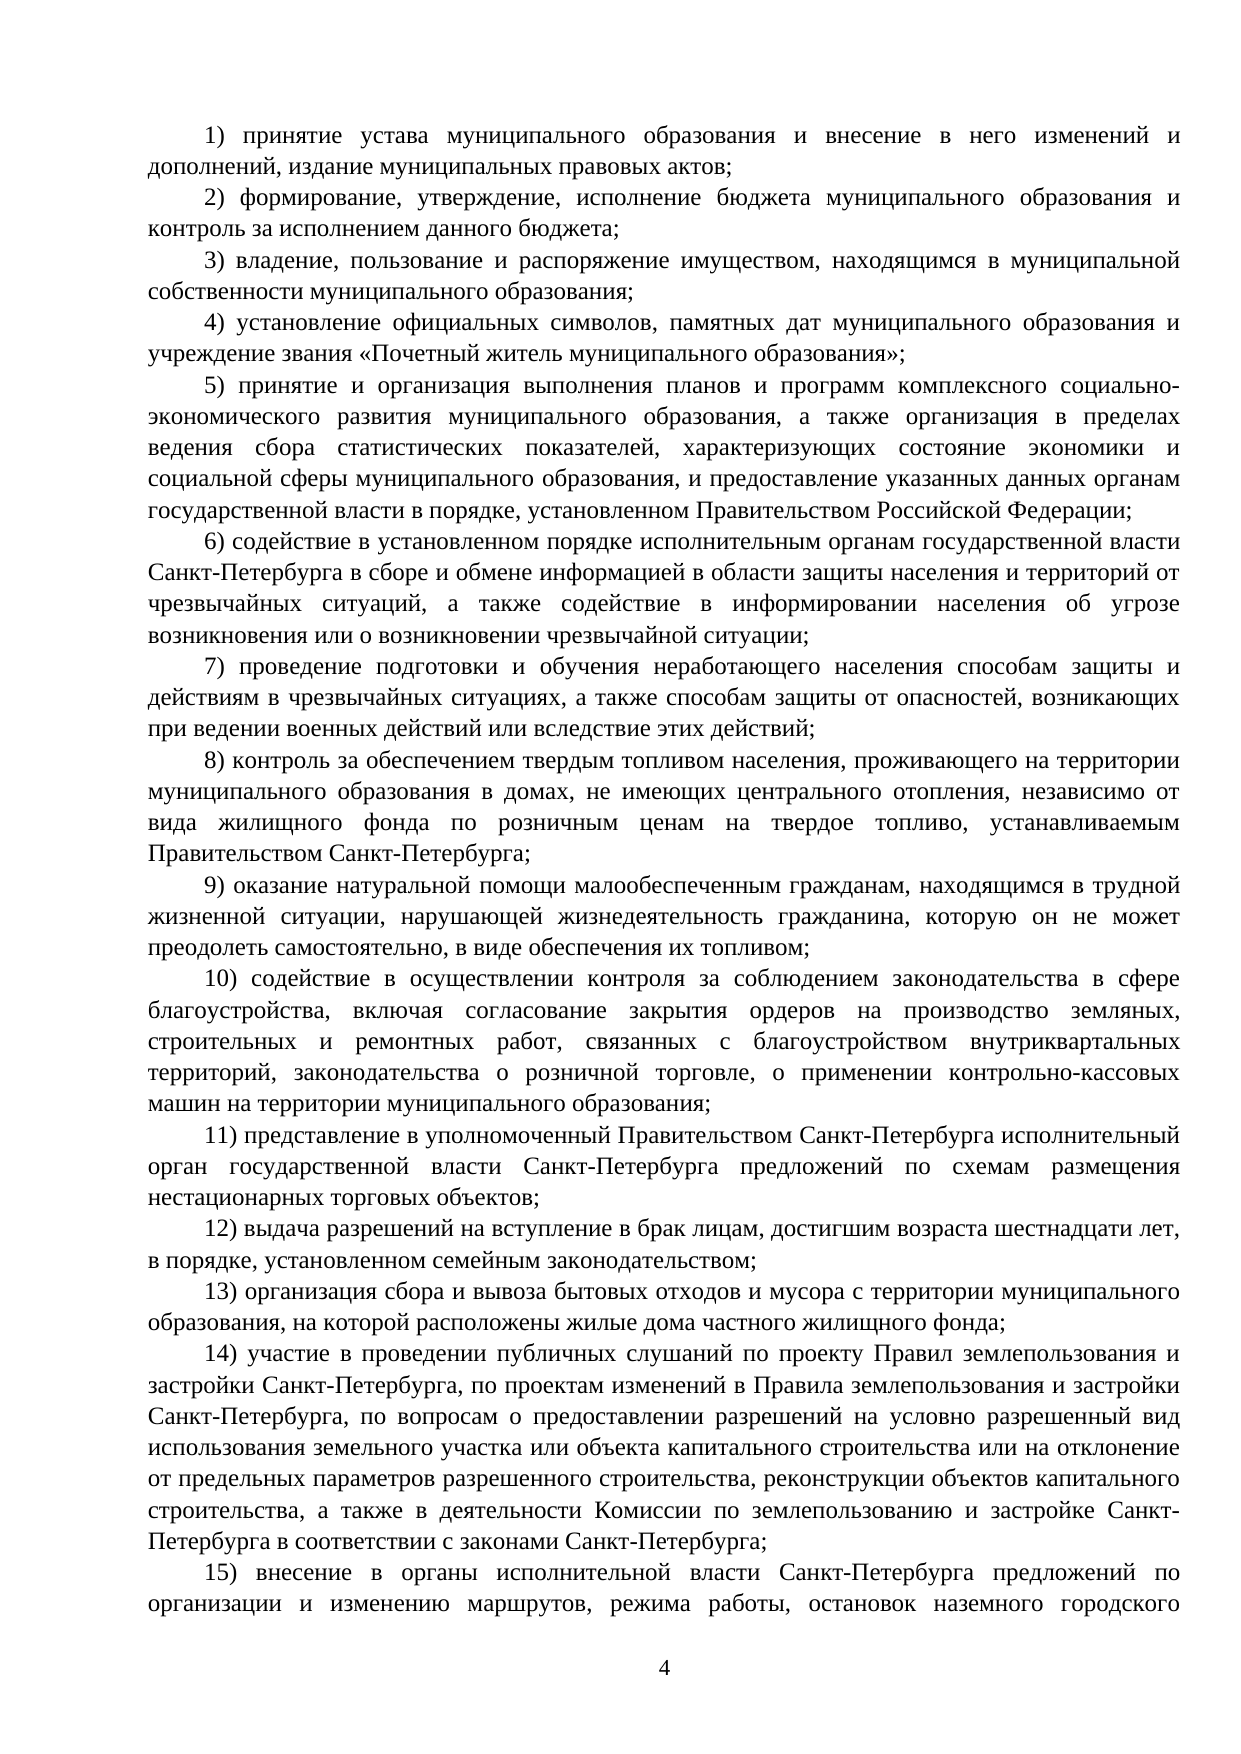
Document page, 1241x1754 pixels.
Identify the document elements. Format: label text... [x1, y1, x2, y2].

text 13) организация сбора и вывоза бытовых отходов и мусора с территории муниципального образования, на которой расположены жилые дома частного жилищного фонда; [148, 1274, 1181, 1337]
text 11) представление в уполномоченный Правительством Санкт-Петербурга исполнительный орган государственной власти Санкт-Петербурга предложений по схемам размещения нестационарных торговых объектов; [148, 1118, 1181, 1212]
text 2) формирование, утверждение, исполнение бюджета муниципального образования и контроль за исполнением данного бюджета; [148, 181, 1181, 243]
text 8) контроль за обеспечением твердым топливом населения, проживающего на территории муниципального образования в домах, не имеющих центрального отопления, независимо от вида жилищного фонда по розничным ценам на твердое топливо, устанавливаемым Правительством Санкт-Петербурга; [148, 743, 1181, 868]
text 7) проведение подготовки и обучения неработающего населения способам защиты и действиям в чрезвычайных ситуациях, а также способам защиты от опасностей, возникающих при ведении военных действий или вследствие этих действий; [148, 649, 1181, 743]
text 14) участие в проведении публичных слушаний по проекту Правил землепользования и застройки Санкт-Петербурга, по проектам изменений в Правила землепользования и застройки Санкт-Петербурга, по вопросам о предоставлении разрешений на условно разрешенный вид использования земельного участка или объекта капитального строительства или на отклонение от предельных параметров разрешенного строительства, реконструкции объектов капитального строительства, а также в деятельности Комиссии по землепользованию и застройке Санкт-Петербурга в соответствии с законами Санкт-Петербурга; [148, 1337, 1181, 1556]
text 3) владение, пользование и распоряжение имуществом, находящимся в муниципальной собственности муниципального образования; [148, 243, 1181, 306]
text 9) оказание натуральной помощи малообеспеченным гражданам, находящимся в трудной жизненной ситуации, нарушающей жизнедеятельность гражданина, которую он не может преодолеть самостоятельно, в виде обеспечения их топливом; [148, 868, 1181, 962]
text 1) принятие устава муниципального образования и внесение в него изменений и дополнений, издание муниципальных правовых актов; [148, 118, 1181, 181]
text 12) выдача разрешений на вступление в брак лицам, достигшим возраста шестнадцати лет, в порядке, установленном семейным законодательством; [148, 1212, 1181, 1274]
text 5) принятие и организация выполнения планов и программ комплексного социально-экономического развития муниципального образования, а также организация в пределах ведения сбора статистических показателей, характеризующих состояние экономики и социальной сферы муниципального образования, и предоставление указанных данных органам государственной власти в порядке, установленном Правительством Российской Федерации; [148, 368, 1181, 524]
text 10) содействие в осуществлении контроля за соблюдением законодательства в сфере благоустройства, включая согласование закрытия ордеров на производство земляных, строительных и ремонтных работ, связанных с благоустройством внутриквартальных территорий, законодательства о розничной торговле, о применении контрольно-кассовых машин на территории муниципального образования; [148, 962, 1181, 1118]
text 6) содействие в установленном порядке исполнительным органам государственной власти Санкт-Петербурга в сборе и обмене информацией в области защиты населения и территорий от чрезвычайных ситуаций, а также содействие в информировании населения об угрозе возникновения или о возникновении чрезвычайной ситуации; [148, 524, 1181, 649]
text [148, 1556, 1181, 1618]
text 4) установление официальных символов, памятных дат муниципального образования и учреждение звания «Почетный житель муниципального образования»; [148, 306, 1181, 368]
